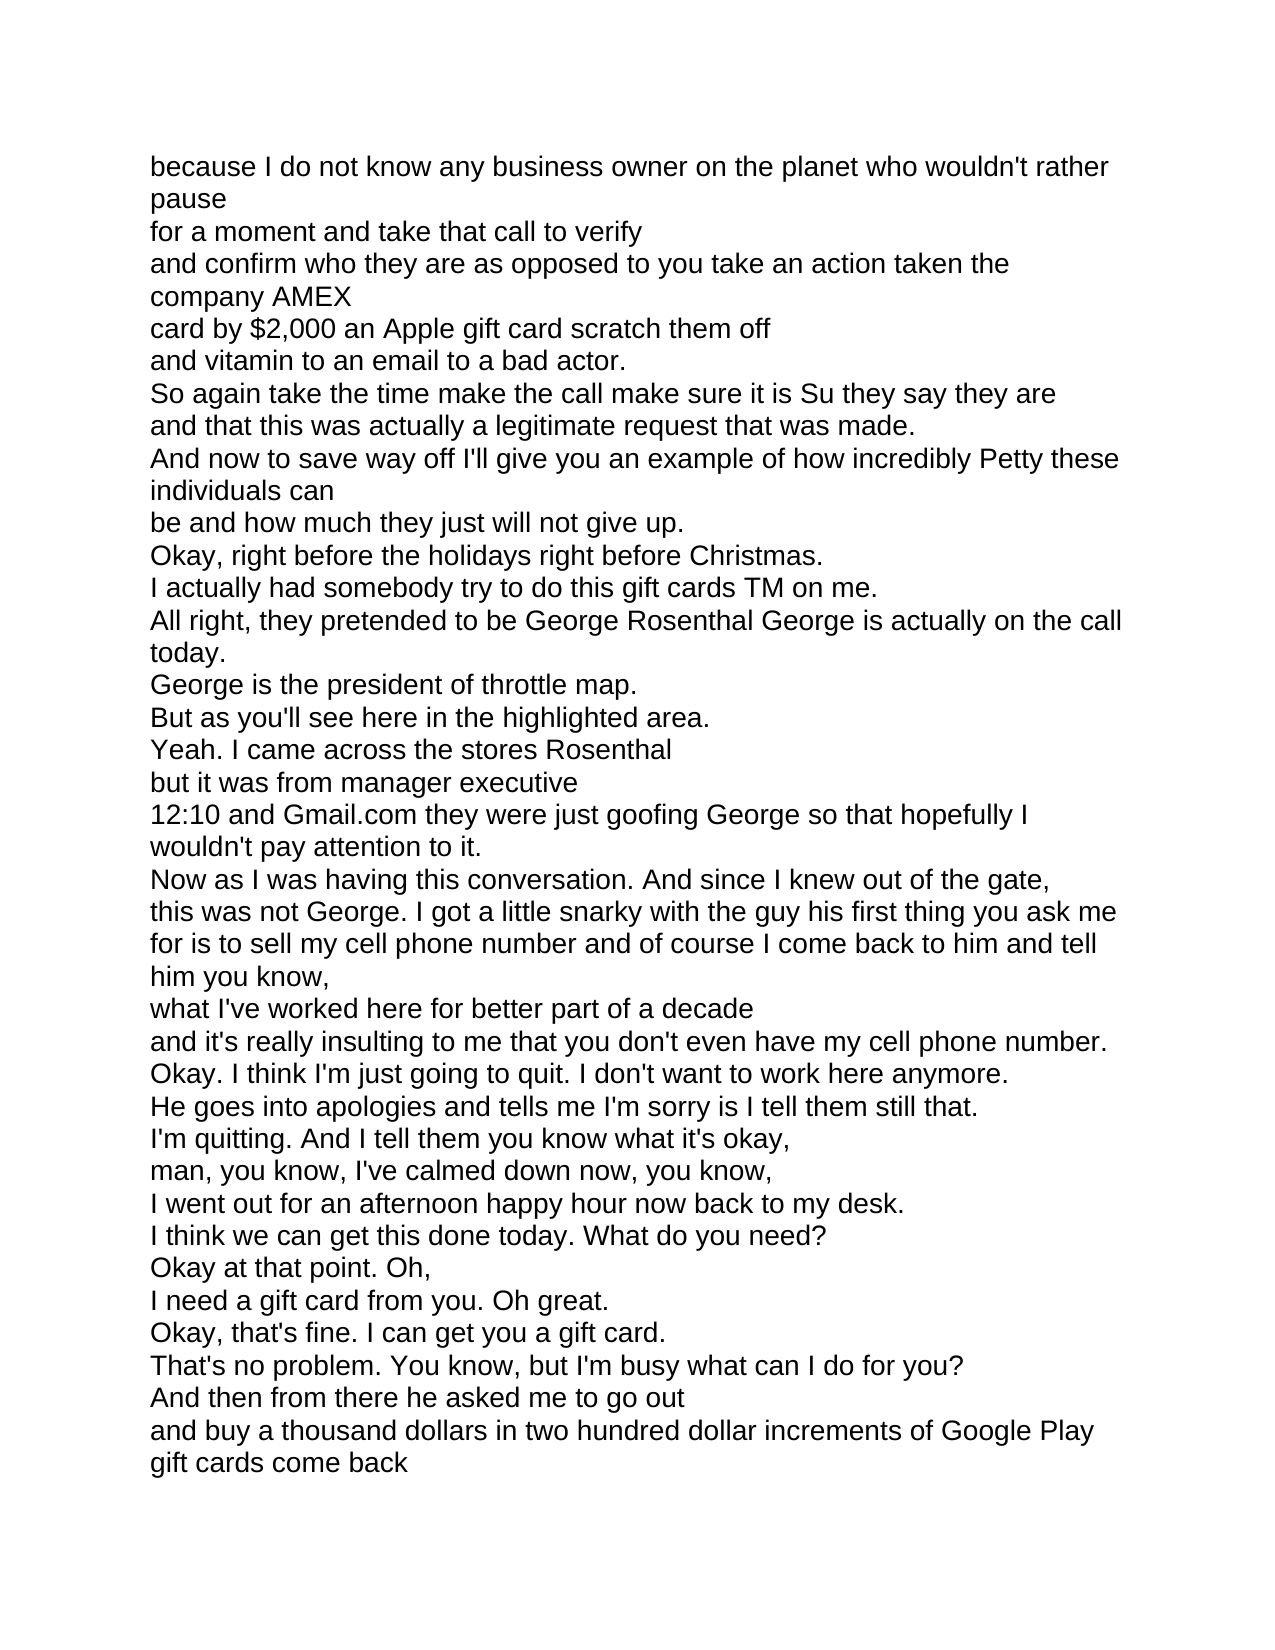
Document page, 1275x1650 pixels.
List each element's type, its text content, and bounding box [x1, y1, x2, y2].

text I went out for an afternoon happy hour now back to my desk. [150, 1187, 1125, 1219]
text this was not George. I got a little snarky with the guy his first thing you ask me [150, 895, 1125, 927]
text Okay at that point. Oh, [150, 1251, 1125, 1284]
text And now to save way off I'll give you an example of how incredibly Petty these individuals can [150, 442, 1125, 506]
text And then from there he asked me to go out [150, 1381, 1125, 1413]
text Okay. I think I'm just going to quit. I don't want to work here anymore. [150, 1057, 1125, 1089]
text for a moment and take that call to verify [150, 215, 1125, 247]
text So again take the time make the call make sure it is Su they say they are [150, 377, 1125, 409]
text I actually had somebody try to do this gift cards TM on me. [150, 571, 1125, 603]
text All right, they pretended to be George Rosenthal George is actually on the call today. [150, 603, 1125, 668]
text but it was from manager executive [150, 766, 1125, 798]
text for is to sell my cell phone number and of course I come back to him and tell him you know, [150, 927, 1125, 992]
text and that this was actually a legitimate request that was made. [150, 409, 1125, 442]
text man, you know, I've calmed down now, you know, [150, 1154, 1125, 1187]
text I need a gift card from you. Oh great. [150, 1284, 1125, 1316]
text and buy a thousand dollars in two hundred dollar increments of Google Play gift cards come back [150, 1413, 1125, 1478]
text George is the president of throttle map. [150, 668, 1125, 701]
text I'm quitting. And I tell them you know what it's okay, [150, 1122, 1125, 1154]
text That's no problem. You know, but I'm busy what can I do for you? [150, 1349, 1125, 1381]
text Now as I was having this conversation. And since I knew out of the gate, [150, 863, 1125, 895]
text He goes into apologies and tells me I'm sorry is I tell them still that. [150, 1089, 1125, 1122]
text 12:10 and Gmail.com they were just goofing George so that hopefully I wouldn't pay attention to it. [150, 798, 1125, 863]
text and vitamin to an email to a bad actor. [150, 344, 1125, 377]
text and it's really insulting to me that you don't even have my cell phone number. [150, 1025, 1125, 1057]
text Okay, that's fine. I can get you a gift card. [150, 1316, 1125, 1349]
text Okay, right before the holidays right before Christmas. [150, 539, 1125, 571]
text because I do not know any business owner on the planet who wouldn't rather pause [150, 150, 1125, 215]
text I think we can get this done today. What do you need? [150, 1219, 1125, 1251]
text be and how much they just will not give up. [150, 506, 1125, 539]
text and confirm who they are as opposed to you take an action taken the company AMEX [150, 247, 1125, 312]
text Yeah. I came across the stores Rosenthal [150, 733, 1125, 766]
text card by $2,000 an Apple gift card scratch them off [150, 312, 1125, 344]
text But as you'll see here in the highlighted area. [150, 701, 1125, 733]
text what I've worked here for better part of a decade [150, 992, 1125, 1025]
